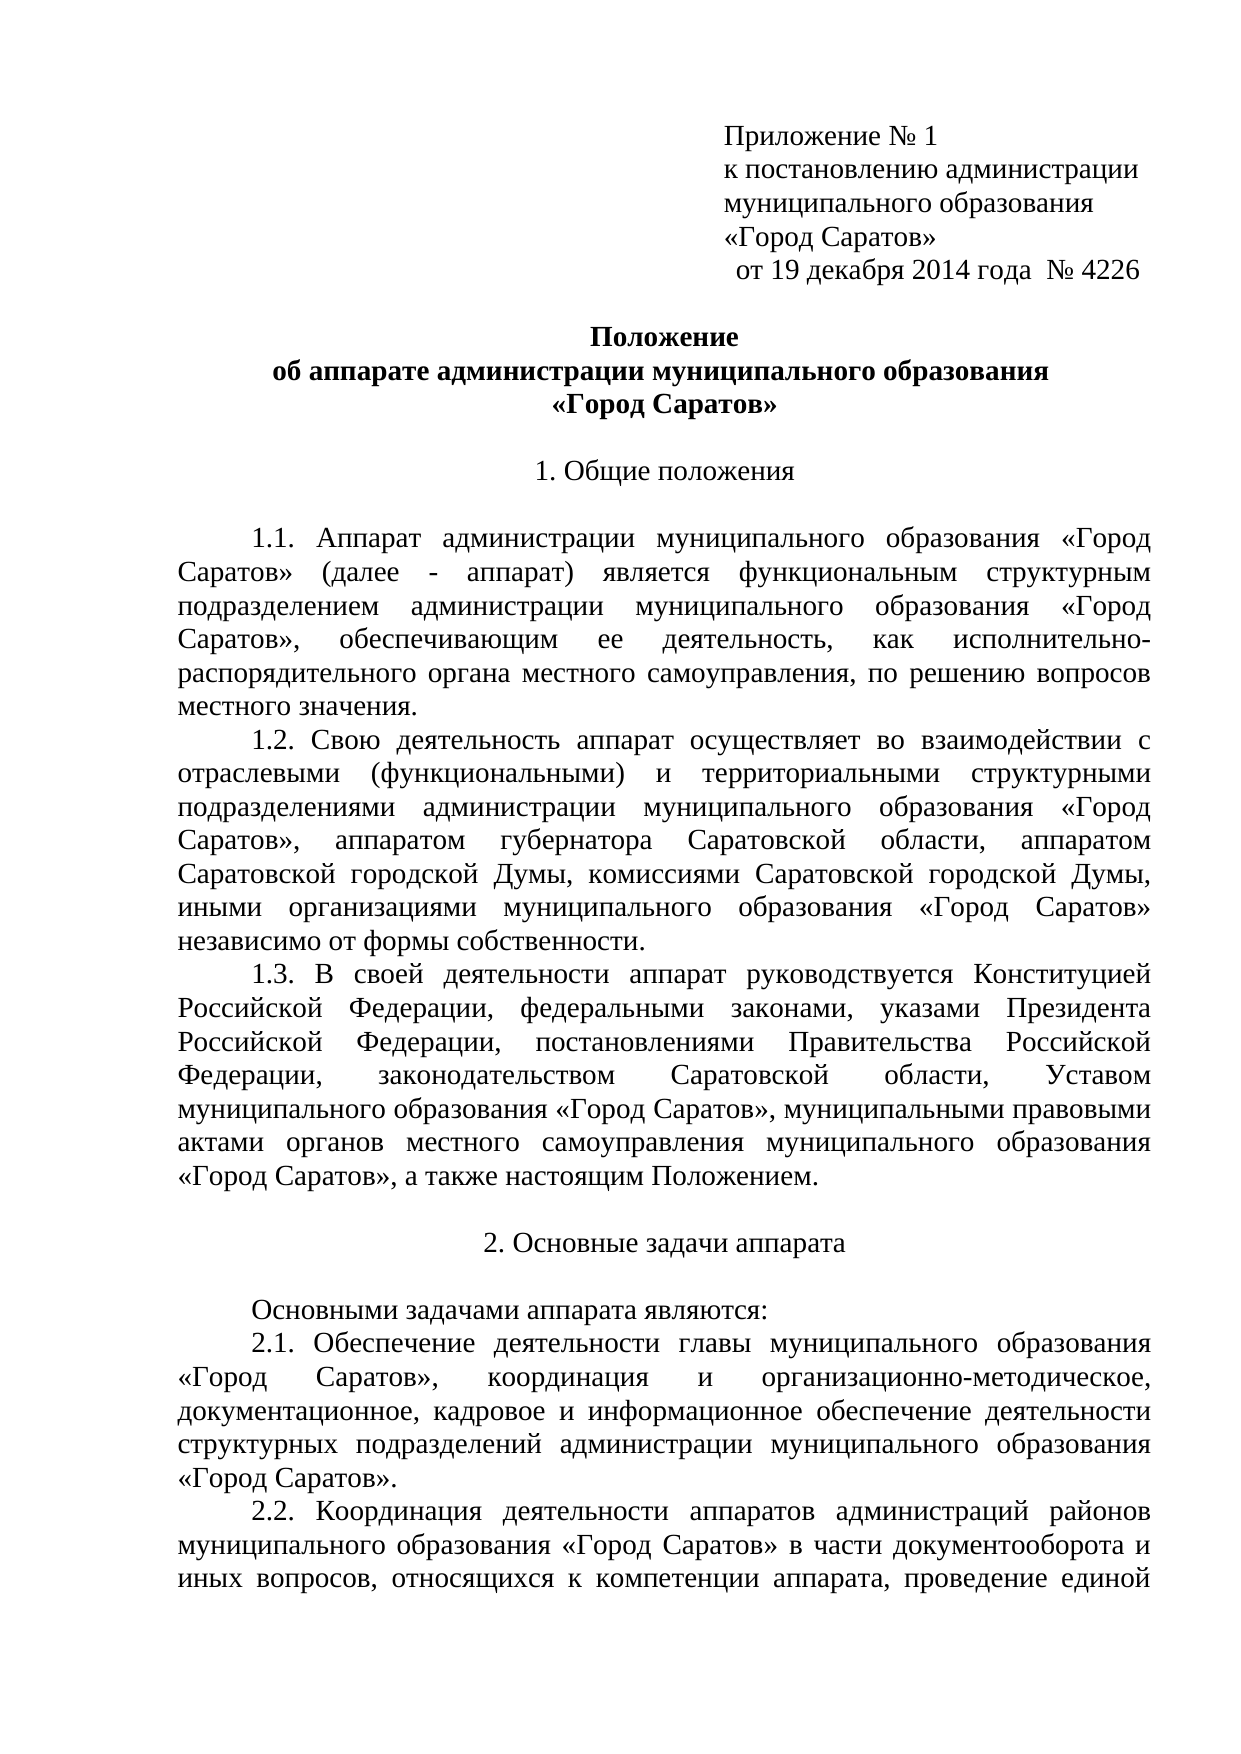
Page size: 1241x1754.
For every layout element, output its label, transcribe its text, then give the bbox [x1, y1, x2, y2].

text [177, 1493, 1152, 1594]
text Приложение № 1 к постановлению администрации муниципального образования «Город Саратов» [723, 118, 1152, 252]
subtitle от 19 декабря 2014 года № 4226 [177, 252, 1152, 286]
text 1.3. В своей деятельности аппарат руководствуется Конституцией Российской Федерации, федеральными законами, указами Президента Российской Федерации, постановлениями Правительства Российской Федерации, законодательством Саратовской области, Уставом муниципального образования «Город Саратов», муниципальными правовыми актами органов местного самоуправления муниципального образования «Город Саратов», а также настоящим Положением. [177, 957, 1152, 1191]
text 1.2. Свою деятельность аппарат осуществляет во взаимодействии с отраслевыми (функциональными) и территориальными структурными подразделениями администрации муниципального образования «Город Саратов», аппаратом губернатора Саратовской области, аппаратом Саратовской городской Думы, комиссиями Саратовской городской Думы, иными организациями муниципального образования «Город Саратов» независимо от формы собственности. [177, 722, 1152, 957]
text 1. Общие положения [177, 420, 1152, 487]
text 2. Основные задачи аппарата [177, 1225, 1152, 1258]
text 2.1. Обеспечение деятельности главы муниципального образования «Город Саратов», координация и организационно-методическое, документационное, кадровое и информационное обеспечение деятельности структурных подразделений администрации муниципального образования «Город Саратов». [177, 1326, 1152, 1493]
text 1.1. Аппарат администрации муниципального образования «Город Саратов» (далее - аппарат) является функциональным структурным подразделением администрации муниципального образования «Город Саратов», обеспечивающим ее деятельность, как исполнительно-распорядительного органа местного самоуправления, по решению вопросов местного значения. [177, 521, 1152, 722]
text Положение об аппарате администрации муниципального образования «Город Саратов» [177, 319, 1152, 420]
text Основными задачами аппарата являются: [177, 1292, 1152, 1326]
